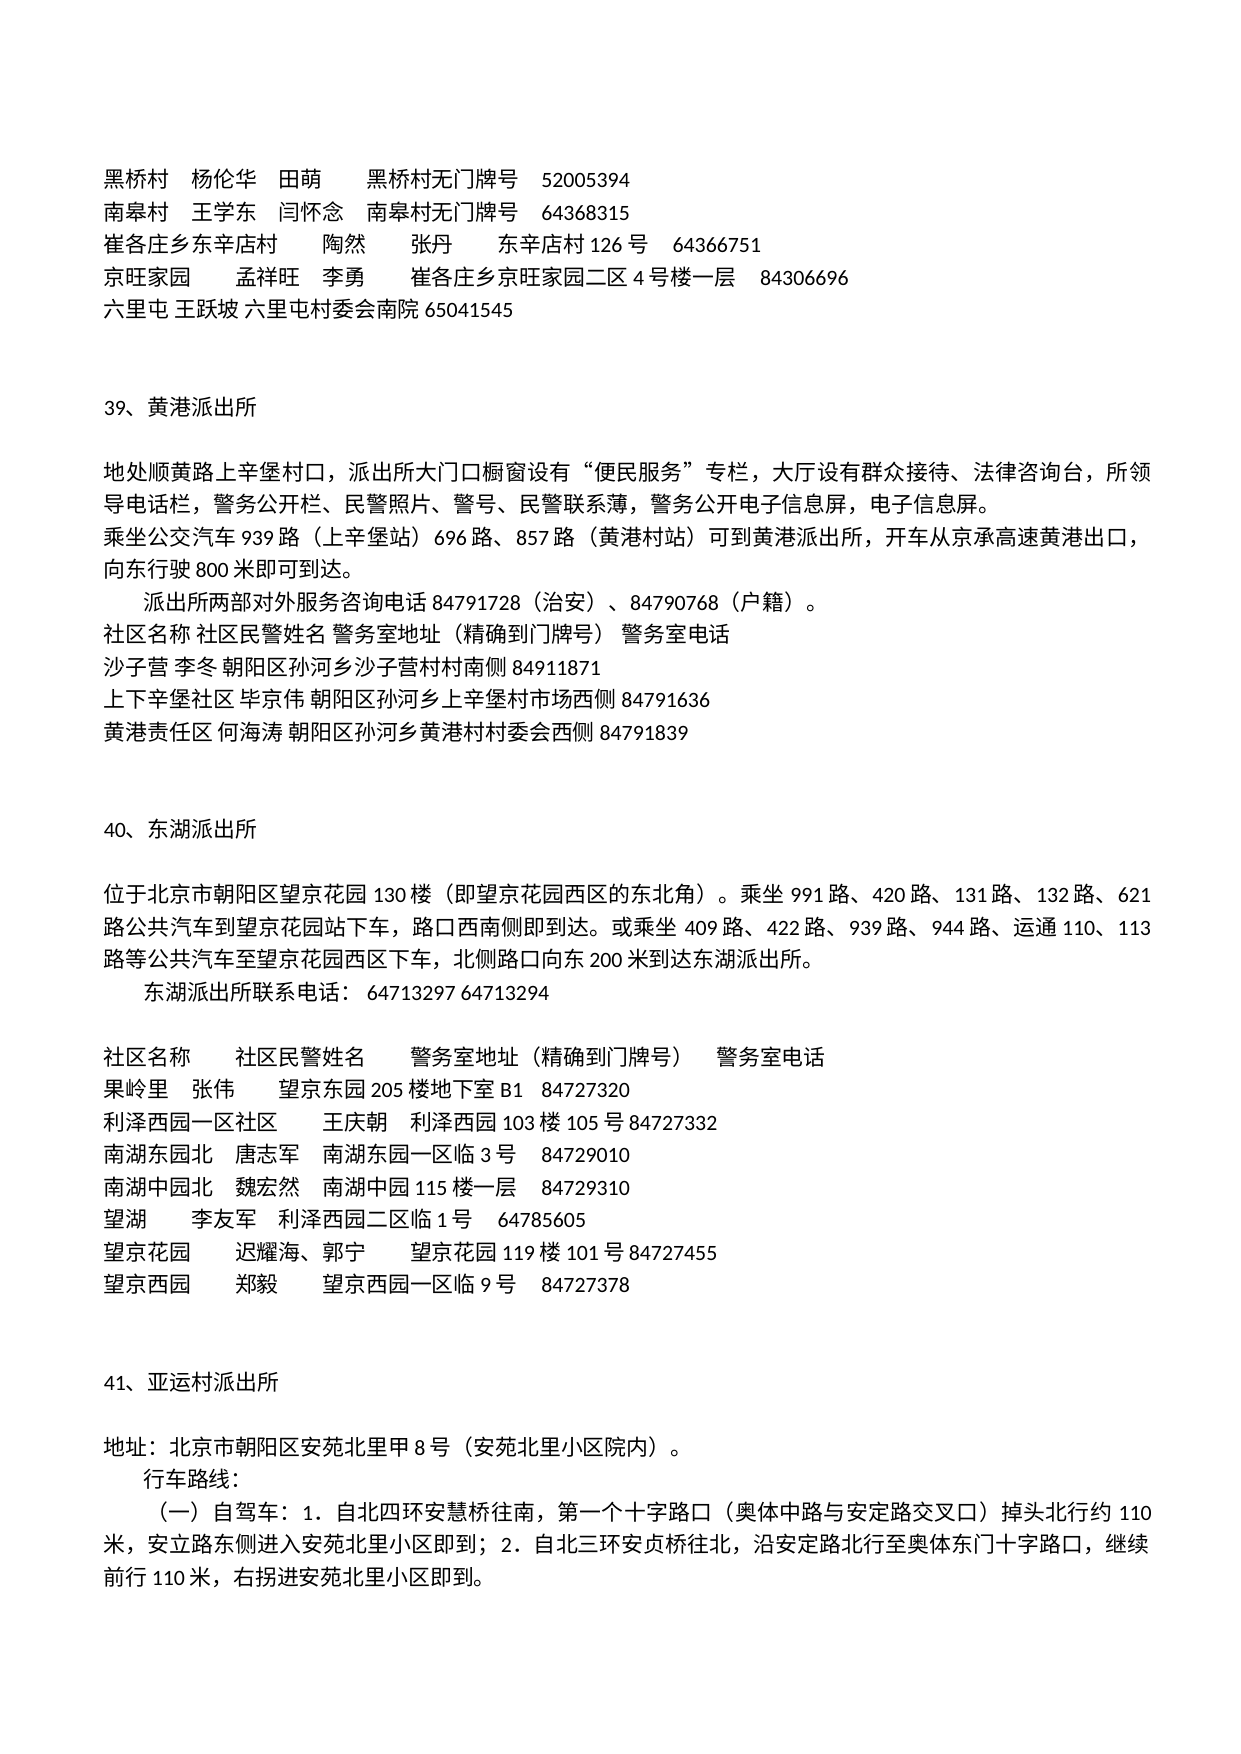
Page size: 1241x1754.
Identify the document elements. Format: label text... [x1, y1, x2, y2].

text 利泽西园一区社区 王庆朝 利泽西园103楼105号 84727332 [103, 1104, 1152, 1137]
text 上下辛堡社区 毕京伟 朝阳区孙河乡上辛堡村市场西侧 84791636 [103, 682, 1152, 714]
text 东湖派出所联系电话： 64713297 64713294 [103, 974, 1152, 1007]
text 乘坐公交汽车939路（上辛堡站）696路、857路（黄港村站）可到黄港派出所，开车从京承高速黄港出口，向东行驶800米即可到达。 [103, 519, 1152, 584]
text 南湖中园北 魏宏然 南湖中园115楼一层 84729310 [103, 1169, 1152, 1202]
text 望京西园 郑毅 望京西园一区临9号 84727378 [103, 1267, 1152, 1299]
text 南皋村 王学东 闫怀念 南皋村无门牌号 64368315 [103, 194, 1152, 227]
text 京旺家园 孟祥旺 李勇 崔各庄乡京旺家园二区4号楼一层 84306696 [103, 259, 1152, 292]
text 位于北京市朝阳区望京花园130楼（即望京花园西区的东北角）。乘坐991路、420路、131路、132路、621路公共汽车到望京花园站下车，路口西南侧即到达。或乘坐409路、422路、939路、944路、运通110、113路等公共汽车至望京花园西区下车，北侧路口向东200米到达东湖派出所。 [103, 877, 1152, 974]
text 沙子营 李冬 朝阳区孙河乡沙子营村村南侧 84911871 [103, 649, 1152, 682]
text 社区名称 社区民警姓名 警务室地址（精确到门牌号） 警务室电话 [103, 1039, 1152, 1072]
text 南湖东园北 唐志军 南湖东园一区临3号 84729010 [103, 1137, 1152, 1169]
text 地处顺黄路上辛堡村口，派出所大门口橱窗设有“便民服务”专栏，大厅设有群众接待、法律咨询台，所领导电话栏，警务公开栏、民警照片、警号、民警联系薄，警务公开电子信息屏，电子信息屏。 [103, 454, 1152, 519]
text 崔各庄乡东辛店村 陶然 张丹 东辛店村126号 64366751 [103, 227, 1152, 259]
text 派出所两部对外服务咨询电话84791728（治安）、84790768（户籍）。 [103, 584, 1152, 617]
text 社区名称 社区民警姓名 警务室地址（精确到门牌号） 警务室电话 [103, 617, 1152, 649]
text 40、东湖派出所 [103, 812, 1152, 844]
text 黄港责任区 何海涛 朝阳区孙河乡黄港村村委会西侧 84791839 [103, 714, 1152, 747]
text 地址：北京市朝阳区安苑北里甲8号（安苑北里小区院内）。 [103, 1429, 1152, 1462]
text 望湖 李友军 利泽西园二区临1号 64785605 [103, 1202, 1152, 1234]
text 行车路线： [103, 1462, 1152, 1494]
text （一）自驾车：1．自北四环安慧桥往南，第一个十字路口（奥体中路与安定路交叉口）掉头北行约110米，安立路东侧进入安苑北里小区即到；2．自北三环安贞桥往北，沿安定路北行至奥体东门十字路口，继续前行110米，右拐进安苑北里小区即到。 [103, 1494, 1152, 1592]
text 39、黄港派出所 [103, 389, 1152, 422]
text 41、亚运村派出所 [103, 1364, 1152, 1397]
text 望京花园 迟耀海、郭宁 望京花园119楼101号 84727455 [103, 1234, 1152, 1267]
text 六里屯 王跃坡 六里屯村委会南院 65041545 [103, 292, 1152, 324]
text 黑桥村 杨伦华 田萌 黑桥村无门牌号 52005394 [103, 162, 1152, 194]
text 果岭里 张伟 望京东园205楼地下室B1 84727320 [103, 1072, 1152, 1104]
